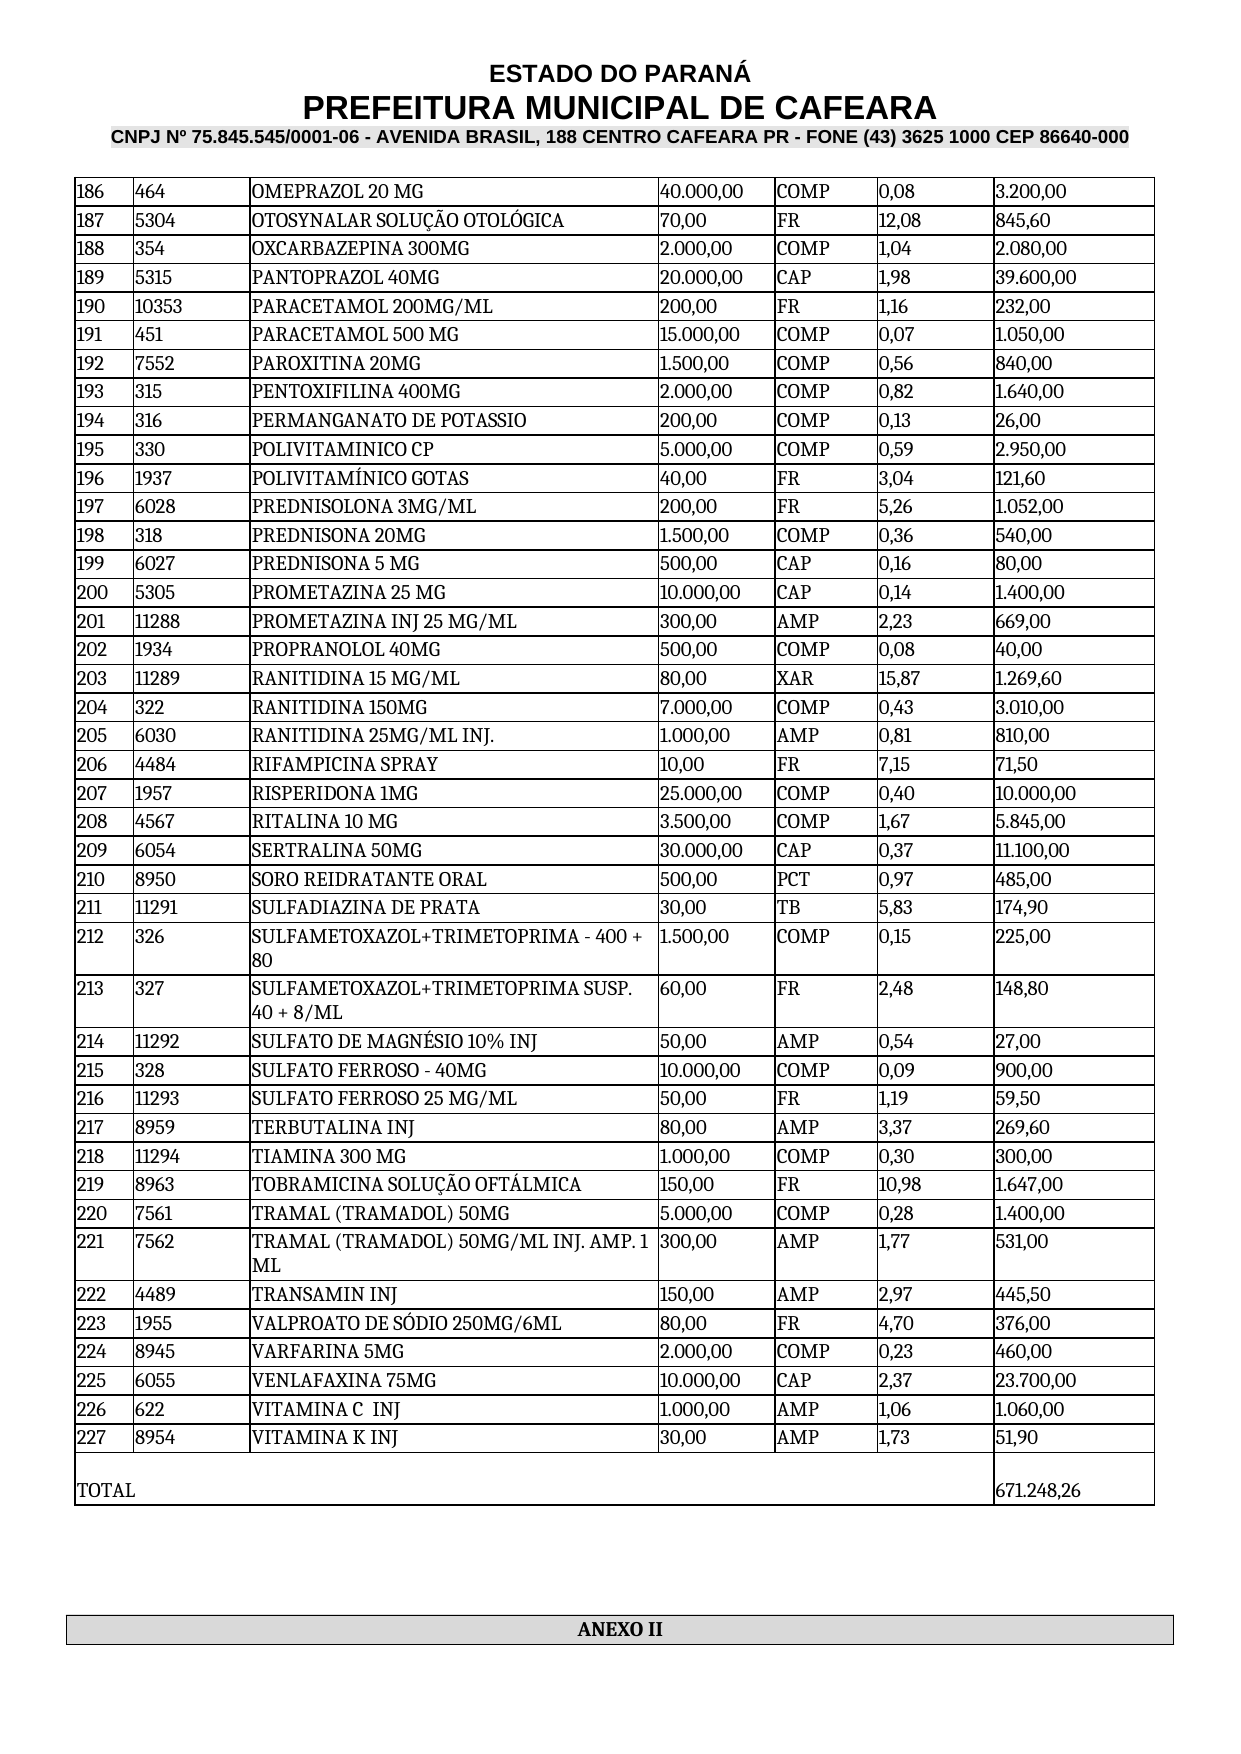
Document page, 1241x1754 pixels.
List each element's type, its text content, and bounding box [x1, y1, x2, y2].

table_cell 1,06 [878, 1396, 993, 1423]
table_cell CAP [776, 837, 877, 864]
table_cell 211 [76, 894, 133, 921]
table_cell VALPROATO DE SÓDIO 250MG/6ML [251, 1310, 658, 1337]
table_cell 0,97 [878, 866, 993, 893]
table_cell 3.010,00 [995, 694, 1154, 721]
table_cell 194 [76, 407, 133, 434]
table_cell TOTAL [76, 1453, 993, 1504]
table_cell VITAMINA C INJ [251, 1396, 658, 1423]
table_cell 148,80 [995, 976, 1154, 1027]
table_cell 150,00 [659, 1171, 774, 1198]
table_cell 26,00 [995, 407, 1154, 434]
table_cell TOBRAMICINA SOLUÇÃO OFTÁLMICA [251, 1171, 658, 1198]
table_cell SORO REIDRATANTE ORAL [251, 866, 658, 893]
table_cell CAP [776, 1367, 877, 1394]
table_cell 376,00 [995, 1310, 1154, 1337]
table_cell FR [776, 1310, 877, 1337]
table_cell 0,08 [878, 178, 993, 205]
table_cell 11292 [134, 1028, 249, 1055]
table_cell 220 [76, 1200, 133, 1227]
table_cell 224 [76, 1339, 133, 1366]
table_cell 1,77 [878, 1229, 993, 1280]
table_cell 221 [76, 1229, 133, 1280]
table_cell 5,26 [878, 493, 993, 520]
table_cell FR [776, 293, 877, 320]
table_cell 500,00 [659, 866, 774, 893]
table_cell 0,15 [878, 923, 993, 974]
table_cell 50,00 [659, 1086, 774, 1112]
table_cell 318 [134, 522, 249, 549]
table_cell 0,16 [878, 551, 993, 578]
table_cell 2.000,00 [659, 1339, 774, 1366]
table_cell 10,98 [878, 1171, 993, 1198]
table_cell COMP [776, 923, 877, 974]
table_cell PENTOXIFILINA 400MG [251, 379, 658, 406]
table_cell 0,28 [878, 1200, 993, 1227]
table_cell PREDNISONA 5 MG [251, 551, 658, 578]
table_cell 11293 [134, 1086, 249, 1112]
table_cell 0,14 [878, 579, 993, 606]
table_cell PROPRANOLOL 40MG [251, 637, 658, 663]
table_cell 2,37 [878, 1367, 993, 1394]
table_cell 214 [76, 1028, 133, 1055]
table_cell 1,98 [878, 264, 993, 291]
table_cell RANITIDINA 15 MG/ML [251, 665, 658, 692]
table_cell TIAMINA 300 MG [251, 1143, 658, 1170]
table_cell 10.000,00 [659, 1367, 774, 1394]
table_cell 27,00 [995, 1028, 1154, 1055]
table_cell 6055 [134, 1367, 249, 1394]
table_cell 197 [76, 493, 133, 520]
table_cell 2.950,00 [995, 436, 1154, 463]
table_cell 1.060,00 [995, 1396, 1154, 1423]
table_cell 1.000,00 [659, 1396, 774, 1423]
table_cell TB [776, 894, 877, 921]
table_cell POLIVITAMINICO CP [251, 436, 658, 463]
table_cell 0,56 [878, 350, 993, 377]
table_cell 300,00 [659, 608, 774, 635]
table_cell 187 [76, 207, 133, 234]
table_cell FR [776, 751, 877, 778]
table_cell 7,15 [878, 751, 993, 778]
table_cell RISPERIDONA 1MG [251, 780, 658, 807]
table_cell 11289 [134, 665, 249, 692]
table_cell 195 [76, 436, 133, 463]
table_cell 3,04 [878, 465, 993, 492]
table_cell AMP [776, 1396, 877, 1423]
table_cell 10.000,00 [995, 780, 1154, 807]
table_cell 216 [76, 1086, 133, 1112]
table_cell 1.000,00 [659, 722, 774, 749]
table_cell COMP [776, 637, 877, 663]
table_cell TRAMAL (TRAMADOL) 50MG/ML INJ. AMP. 1 ML [251, 1229, 658, 1280]
table_cell 0,36 [878, 522, 993, 549]
table_cell SULFATO DE MAGNÉSIO 10% INJ [251, 1028, 658, 1055]
table_cell 202 [76, 637, 133, 663]
table_cell 40,00 [995, 637, 1154, 663]
table_cell 199 [76, 551, 133, 578]
table_cell 226 [76, 1396, 133, 1423]
table_cell 1.500,00 [659, 522, 774, 549]
table_cell 80,00 [995, 551, 1154, 578]
table_cell 70,00 [659, 207, 774, 234]
table_cell 11294 [134, 1143, 249, 1170]
table_cell 192 [76, 350, 133, 377]
table_cell 200,00 [659, 493, 774, 520]
table_cell 1.647,00 [995, 1171, 1154, 1198]
table_cell 840,00 [995, 350, 1154, 377]
table_cell AMP [776, 1281, 877, 1308]
table_cell 10.000,00 [659, 1057, 774, 1084]
table_cell 196 [76, 465, 133, 492]
table_cell 200 [76, 579, 133, 606]
table_cell 4484 [134, 751, 249, 778]
table_cell 20.000,00 [659, 264, 774, 291]
table_cell 500,00 [659, 637, 774, 663]
table_cell 1937 [134, 465, 249, 492]
table_cell 11291 [134, 894, 249, 921]
table_cell 208 [76, 808, 133, 835]
table_cell 215 [76, 1057, 133, 1084]
table_cell OTOSYNALAR SOLUÇÃO OTOLÓGICA [251, 207, 658, 234]
table_cell 7.000,00 [659, 694, 774, 721]
table_cell SULFAMETOXAZOL+TRIMETOPRIMA SUSP. 40 + 8/ML [251, 976, 658, 1027]
table_cell 0,07 [878, 321, 993, 348]
table_cell 15,87 [878, 665, 993, 692]
table_cell 217 [76, 1114, 133, 1141]
table_cell TRAMAL (TRAMADOL) 50MG [251, 1200, 658, 1227]
table_cell PANTOPRAZOL 40MG [251, 264, 658, 291]
table_cell 445,50 [995, 1281, 1154, 1308]
table_cell 1.000,00 [659, 1143, 774, 1170]
table_cell 0,09 [878, 1057, 993, 1084]
table_cell 451 [134, 321, 249, 348]
table_cell 15.000,00 [659, 321, 774, 348]
table_cell RIFAMPICINA SPRAY [251, 751, 658, 778]
table_cell 2.000,00 [659, 236, 774, 262]
table_cell 59,50 [995, 1086, 1154, 1112]
table_cell AMP [776, 1229, 877, 1280]
table_cell 1,16 [878, 293, 993, 320]
table_cell 464 [134, 178, 249, 205]
table_cell 1.269,60 [995, 665, 1154, 692]
table_cell 5.000,00 [659, 436, 774, 463]
table_cell VENLAFAXINA 75MG [251, 1367, 658, 1394]
table_cell 0,23 [878, 1339, 993, 1366]
table_cell CAP [776, 551, 877, 578]
text ANEXO II [67, 1616, 1173, 1644]
table_cell PROMETAZINA INJ 25 MG/ML [251, 608, 658, 635]
table_cell 0,40 [878, 780, 993, 807]
table_cell 80,00 [659, 1310, 774, 1337]
table_cell 210 [76, 866, 133, 893]
table_cell COMP [776, 1339, 877, 1366]
table_cell POLIVITAMÍNICO GOTAS [251, 465, 658, 492]
table_cell 8963 [134, 1171, 249, 1198]
table_cell 1.500,00 [659, 923, 774, 974]
table_cell 531,00 [995, 1229, 1154, 1280]
table_cell 322 [134, 694, 249, 721]
table_cell 204 [76, 694, 133, 721]
table_cell 50,00 [659, 1028, 774, 1055]
table_cell 326 [134, 923, 249, 974]
table_cell 327 [134, 976, 249, 1027]
table_cell COMP [776, 407, 877, 434]
table_cell 23.700,00 [995, 1367, 1154, 1394]
table_cell 223 [76, 1310, 133, 1337]
table_cell FR [776, 493, 877, 520]
table_cell 206 [76, 751, 133, 778]
table_cell 30.000,00 [659, 837, 774, 864]
table_cell VARFARINA 5MG [251, 1339, 658, 1366]
table_cell 7561 [134, 1200, 249, 1227]
table_cell COMP [776, 350, 877, 377]
table_cell 225 [76, 1367, 133, 1394]
table_cell 150,00 [659, 1281, 774, 1308]
table_cell 300,00 [995, 1143, 1154, 1170]
table_cell SULFADIAZINA DE PRATA [251, 894, 658, 921]
table_cell 5,83 [878, 894, 993, 921]
table_cell 203 [76, 665, 133, 692]
table_cell 300,00 [659, 1229, 774, 1280]
table_cell 10,00 [659, 751, 774, 778]
table_cell RANITIDINA 150MG [251, 694, 658, 721]
table_cell 232,00 [995, 293, 1154, 320]
table_cell 40,00 [659, 465, 774, 492]
table_cell PREDNISOLONA 3MG/ML [251, 493, 658, 520]
table_cell 219 [76, 1171, 133, 1198]
table_cell PARACETAMOL 200MG/ML [251, 293, 658, 320]
table_cell 209 [76, 837, 133, 864]
table_cell 8950 [134, 866, 249, 893]
table_cell 1,67 [878, 808, 993, 835]
table_cell 191 [76, 321, 133, 348]
table_cell 460,00 [995, 1339, 1154, 1366]
table_cell COMP [776, 236, 877, 262]
table_cell 7552 [134, 350, 249, 377]
table_cell OXCARBAZEPINA 300MG [251, 236, 658, 262]
table_cell 3.500,00 [659, 808, 774, 835]
table_cell 1934 [134, 637, 249, 663]
table_cell 316 [134, 407, 249, 434]
table_cell 2,48 [878, 976, 993, 1027]
table_cell 6054 [134, 837, 249, 864]
table_cell 1.052,00 [995, 493, 1154, 520]
table_cell 11.100,00 [995, 837, 1154, 864]
table_cell 485,00 [995, 866, 1154, 893]
table_cell 190 [76, 293, 133, 320]
table_cell 845,60 [995, 207, 1154, 234]
table_cell FR [776, 207, 877, 234]
table_cell 3.200,00 [995, 178, 1154, 205]
table_cell PROMETAZINA 25 MG [251, 579, 658, 606]
table_cell 193 [76, 379, 133, 406]
table_cell 354 [134, 236, 249, 262]
table_cell COMP [776, 522, 877, 549]
table_cell 1,73 [878, 1425, 993, 1452]
table_cell AMP [776, 1028, 877, 1055]
table_cell 51,90 [995, 1425, 1154, 1452]
table_cell 8954 [134, 1425, 249, 1452]
table_cell 10353 [134, 293, 249, 320]
table_cell 622 [134, 1396, 249, 1423]
table_cell 10.000,00 [659, 579, 774, 606]
table_cell 810,00 [995, 722, 1154, 749]
table_cell 121,60 [995, 465, 1154, 492]
table_cell 269,60 [995, 1114, 1154, 1141]
table_cell OMEPRAZOL 20 MG [251, 178, 658, 205]
table_cell 60,00 [659, 976, 774, 1027]
table_cell VITAMINA K INJ [251, 1425, 658, 1452]
table_cell 330 [134, 436, 249, 463]
table_cell 25.000,00 [659, 780, 774, 807]
table_cell COMP [776, 321, 877, 348]
table_cell 212 [76, 923, 133, 974]
table_cell CAP [776, 264, 877, 291]
table_cell 1,19 [878, 1086, 993, 1112]
table_cell 500,00 [659, 551, 774, 578]
table_cell 4,70 [878, 1310, 993, 1337]
table_cell 0,82 [878, 379, 993, 406]
table_cell 6028 [134, 493, 249, 520]
table_cell 213 [76, 976, 133, 1027]
table_cell 1.050,00 [995, 321, 1154, 348]
table_cell 188 [76, 236, 133, 262]
table_cell 227 [76, 1425, 133, 1452]
table_cell 4489 [134, 1281, 249, 1308]
table_cell COMP [776, 379, 877, 406]
table_cell 0,81 [878, 722, 993, 749]
table_cell 0,30 [878, 1143, 993, 1170]
table_cell 30,00 [659, 894, 774, 921]
table_cell 222 [76, 1281, 133, 1308]
table_cell AMP [776, 1114, 877, 1141]
table_cell 225,00 [995, 923, 1154, 974]
table_cell CAP [776, 579, 877, 606]
table_cell 669,00 [995, 608, 1154, 635]
table_cell 4567 [134, 808, 249, 835]
table_cell 8945 [134, 1339, 249, 1366]
table_cell XAR [776, 665, 877, 692]
table_cell RITALINA 10 MG [251, 808, 658, 835]
table_cell 5315 [134, 264, 249, 291]
table_cell RANITIDINA 25MG/ML INJ. [251, 722, 658, 749]
table_cell 2.000,00 [659, 379, 774, 406]
table_cell PCT [776, 866, 877, 893]
table_cell COMP [776, 436, 877, 463]
table_cell 0,43 [878, 694, 993, 721]
table_cell 2,97 [878, 1281, 993, 1308]
table_cell 671.248,26 [995, 1453, 1154, 1504]
table_cell 207 [76, 780, 133, 807]
table_cell 80,00 [659, 1114, 774, 1141]
table_cell AMP [776, 608, 877, 635]
table_cell 5304 [134, 207, 249, 234]
table_cell COMP [776, 694, 877, 721]
table_cell 1.400,00 [995, 1200, 1154, 1227]
table_cell 218 [76, 1143, 133, 1170]
table_cell 205 [76, 722, 133, 749]
table_cell PERMANGANATO DE POTASSIO [251, 407, 658, 434]
table_cell 315 [134, 379, 249, 406]
table_cell 12,08 [878, 207, 993, 234]
table_cell 2,23 [878, 608, 993, 635]
table_cell COMP [776, 1057, 877, 1084]
table_cell 5.000,00 [659, 1200, 774, 1227]
table_cell 3,37 [878, 1114, 993, 1141]
table_cell AMP [776, 1425, 877, 1452]
table_cell 5.845,00 [995, 808, 1154, 835]
table_cell 0,59 [878, 436, 993, 463]
table_cell 1955 [134, 1310, 249, 1337]
table_cell 2.080,00 [995, 236, 1154, 262]
table_cell 0,08 [878, 637, 993, 663]
table_cell FR [776, 1171, 877, 1198]
table_cell COMP [776, 808, 877, 835]
table_cell 328 [134, 1057, 249, 1084]
table_cell 186 [76, 178, 133, 205]
table_cell 7562 [134, 1229, 249, 1280]
table_cell 200,00 [659, 293, 774, 320]
table_cell COMP [776, 780, 877, 807]
table_cell 198 [76, 522, 133, 549]
table_cell 0,37 [878, 837, 993, 864]
table_cell 0,54 [878, 1028, 993, 1055]
table_cell FR [776, 976, 877, 1027]
table_cell 200,00 [659, 407, 774, 434]
table_cell 540,00 [995, 522, 1154, 549]
table_cell 71,50 [995, 751, 1154, 778]
table_cell SULFATO FERROSO - 40MG [251, 1057, 658, 1084]
table_cell 80,00 [659, 665, 774, 692]
table_cell COMP [776, 1200, 877, 1227]
table_cell 6030 [134, 722, 249, 749]
table_cell PARACETAMOL 500 MG [251, 321, 658, 348]
table_cell 201 [76, 608, 133, 635]
table_cell COMP [776, 1143, 877, 1170]
table_cell 189 [76, 264, 133, 291]
table_cell FR [776, 465, 877, 492]
table_cell 1.500,00 [659, 350, 774, 377]
table_cell 39.600,00 [995, 264, 1154, 291]
table_cell TRANSAMIN INJ [251, 1281, 658, 1308]
table_cell SULFATO FERROSO 25 MG/ML [251, 1086, 658, 1112]
table_cell 11288 [134, 608, 249, 635]
table_cell 8959 [134, 1114, 249, 1141]
table_cell SULFAMETOXAZOL+TRIMETOPRIMA - 400 + 80 [251, 923, 658, 974]
table_cell 1.400,00 [995, 579, 1154, 606]
table_cell 1.640,00 [995, 379, 1154, 406]
table_cell 1,04 [878, 236, 993, 262]
table_cell AMP [776, 722, 877, 749]
table_cell FR [776, 1086, 877, 1112]
table_cell SERTRALINA 50MG [251, 837, 658, 864]
table_cell 174,90 [995, 894, 1154, 921]
table_cell 30,00 [659, 1425, 774, 1452]
table_cell PAROXITINA 20MG [251, 350, 658, 377]
table_cell PREDNISONA 20MG [251, 522, 658, 549]
table_cell 40.000,00 [659, 178, 774, 205]
table_cell 6027 [134, 551, 249, 578]
table_cell COMP [776, 178, 877, 205]
table_cell TERBUTALINA INJ [251, 1114, 658, 1141]
table_cell 900,00 [995, 1057, 1154, 1084]
table_cell 0,13 [878, 407, 993, 434]
table_cell 1957 [134, 780, 249, 807]
table_cell 5305 [134, 579, 249, 606]
